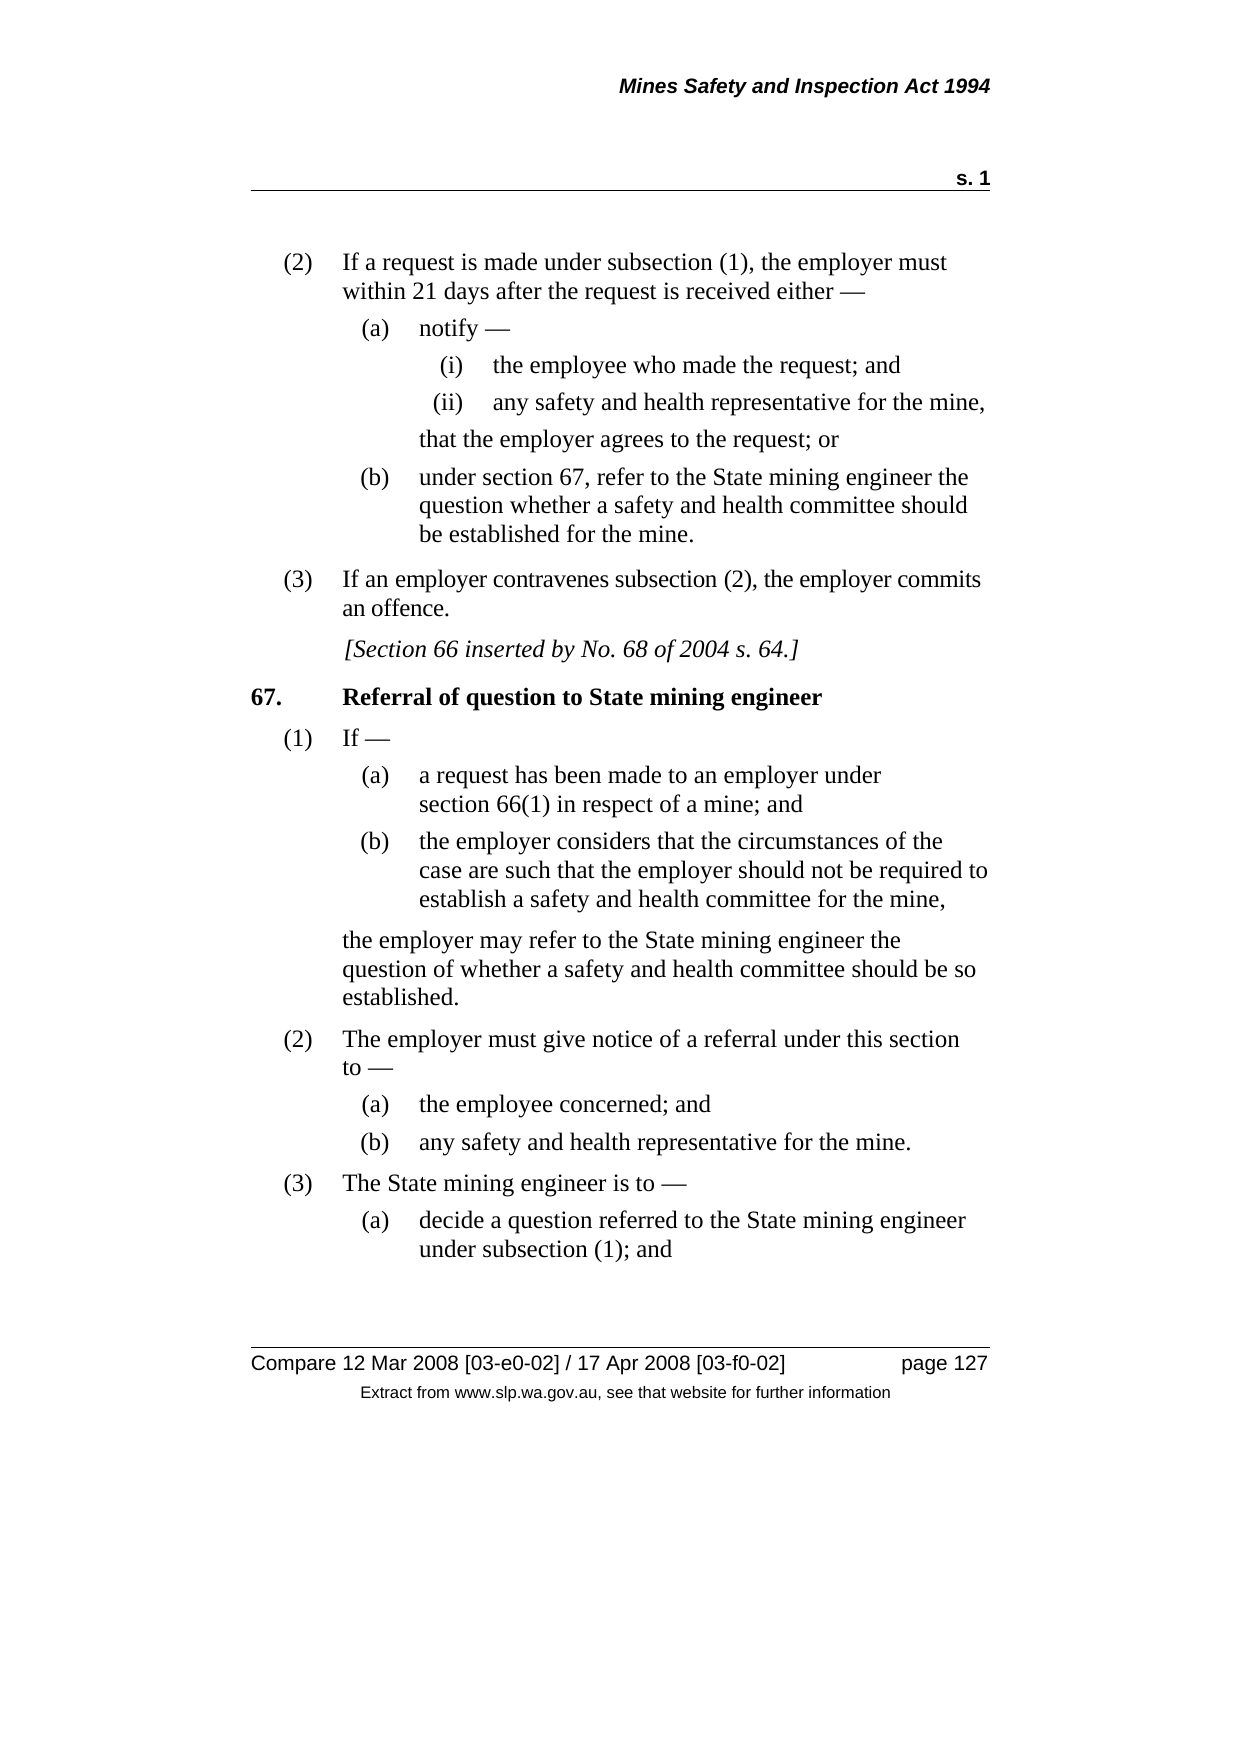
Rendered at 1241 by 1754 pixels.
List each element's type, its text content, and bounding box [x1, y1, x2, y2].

text (3) The State mining engineer is to — [251, 1168, 990, 1197]
text (a) notify — [251, 313, 990, 342]
text (a) a request has been made to an employer under section 66(1) in respect of a mine; and [251, 760, 990, 818]
text (b) under section 67, refer to the State mining engineer the question whether a safety and health committee should be established for the mine. [251, 462, 990, 548]
text (i) the employee who made the request; and [251, 350, 990, 379]
text (b) any safety and health representative for the mine. [251, 1127, 990, 1155]
subtitle 67. Referral of question to State mining engineer [251, 682, 990, 711]
text (a) decide a question referred to the State mining engineer under subsection (1); and [251, 1205, 990, 1262]
text (ii) any safety and health representative for the mine, [251, 387, 990, 416]
text (2) The employer must give notice of a referral under this section to — [251, 1024, 990, 1081]
text (a) the employee concerned; and [251, 1089, 990, 1118]
text [Section 66 inserted by No. 68 of 2004 s. 64.] [251, 634, 990, 663]
text the employer may refer to the State mining engineer the question of whether a safety and health committee should be so established. [251, 925, 990, 1011]
text (b) the employer considers that the circumstances of the case are such that the employer should not be required to establish a safety and health committee for the mine, [251, 826, 990, 912]
text (2) If a request is made under subsection (1), the employer must within 21 days after the request is received either — [251, 247, 990, 305]
text (1) If — [251, 723, 990, 752]
text (3) If an employer contravenes subsection (2), the employer commits an offence. [251, 564, 990, 622]
text that the employer agrees to the request; or [251, 424, 990, 453]
